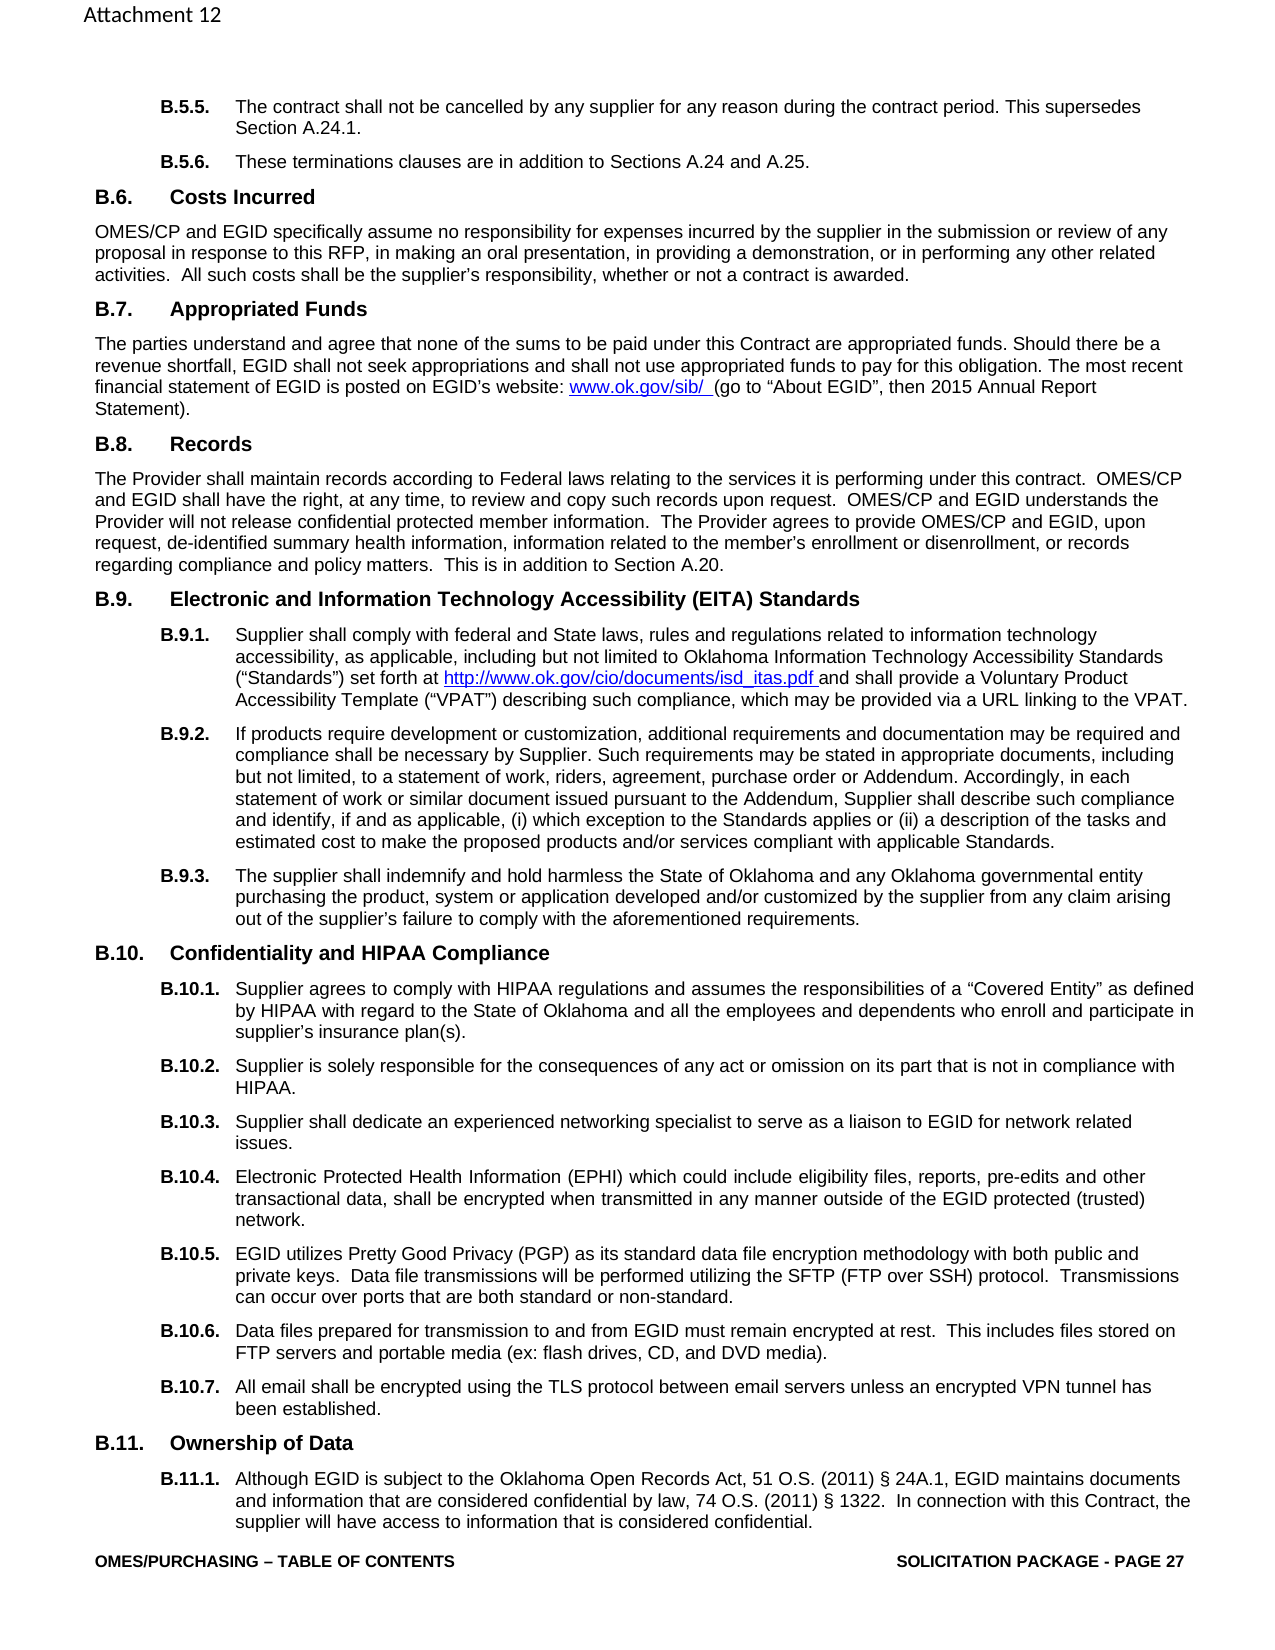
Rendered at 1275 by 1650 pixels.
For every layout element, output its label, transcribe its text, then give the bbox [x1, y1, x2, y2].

list These terminations clauses are in addition to Sections A.24 and A.25. [160, 151, 1208, 173]
list Supplier shall dedicate an experienced networking specialist to serve as a liaison to EGID for network related issues. [160, 1111, 1139, 1154]
subtitle Appropriated Funds [94, 297, 1208, 321]
text OMES/CP and EGID specifically assume no responsibility for expenses incurred by the supplier in the submission or review of any proposal in response to this RFP, in making an oral presentation, in providing a demonstration, or in performing any other related activities. All such costs shall be the supplier’s responsibility, whether or not a contract is awarded. [94, 221, 1188, 285]
list EGID utilizes Pretty Good Privacy (PGP) as its standard data file encryption methodology with both public and private keys. Data file transmissions will be performed utilizing the SFTP (FTP over SSH) protocol. Transmissions can occur over ports that are both standard or non-standard. [160, 1243, 1185, 1308]
list Supplier is solely responsible for the consequences of any act or omission on its part that is not in compliance with HIPAA. [160, 1055, 1178, 1098]
list The contract shall not be cancelled by any supplier for any reason during the contract period. This supersedes Section A.24.1. [160, 96, 1148, 139]
subtitle Records [94, 431, 1208, 455]
list Supplier agrees to comply with HIPAA regulations and assumes the responsibilities of a “Covered Entity” as defined by HIPAA with regard to the State of Oklahoma and all the employees and dependents who enroll and participate in supplier’s insurance plan(s). [160, 978, 1194, 1043]
list Supplier shall comply with federal and State laws, rules and regulations related to information technology accessibility, as applicable, including but not limited to Oklahoma Information Technology Accessibility Standards (“Standards”) set forth at http://www.ok.gov/cio/documents/isd_itas.pdf and shall provide a Voluntary Product Accessibility Template (“VPAT”) describing such compliance, which may be provided via a URL linking to the VPAT. [160, 624, 1188, 710]
subtitle Electronic and Information Technology Accessibility (EITA) Standards [94, 587, 1208, 611]
text The parties understand and agree that none of the sums to be paid under this Contract are appropriated funds. Should there be a revenue shortfall, EGID shall not seek appropriations and shall not use appropriated funds to pay for this obligation. The most recent financial statement of EGID is posted on EGID’s website: www.ok.gov/sib/ (go to “About EGID”, then 2015 Annual Report Statement). [94, 333, 1188, 419]
list The supplier shall indemnify and hold harmless the State of Oklahoma and any Oklahoma governmental entity purchasing the product, system or application developed and/or customized by the supplier from any claim arising out of the supplier’s failure to comply with the aforementioned requirements. [160, 864, 1178, 929]
list Data files prepared for transmission to and from EGID must remain encrypted at rest. This includes files stored on FTP servers and portable media (ex: flash drives, CD, and DVD media). [160, 1320, 1178, 1363]
subtitle Costs Incurred [94, 185, 1208, 209]
list If products require development or customization, additional requirements and documentation may be required and compliance shall be necessary by Supplier. Such requirements may be stated in appropriate documents, including but not limited, to a statement of work, riders, agreement, purchase order or Addendum. Accordingly, in each statement of work or similar document issued pursuant to the Addendum, Supplier shall describe such compliance and identify, if and as applicable, (i) which exception to the Standards applies or (ii) a description of the tasks and estimated cost to make the proposed products and/or services compliant with applicable Standards. [160, 723, 1188, 852]
list All email shall be encrypted using the TLS protocol between email servers unless an encrypted VPN tunnel has been established. [160, 1376, 1158, 1419]
subtitle Confidentiality and HIPAA Compliance [94, 941, 1208, 965]
list Although EGID is subject to the Oklahoma Open Records Act, 51 O.S. (2011) § 24A.1, EGID maintains documents and information that are considered confidential by law, 74 O.S. (2011) § 1322. In connection with this Contract, the supplier will have access to information that is considered confidential. [160, 1468, 1197, 1532]
list Electronic Protected Health Information (EPHI) which could include eligibility files, reports, pre-edits and other transactional data, shall be encrypted when transmitted in any manner outside of the EGID protected (trusted) network. [160, 1166, 1146, 1231]
text The Provider shall maintain records according to Federal laws relating to the services it is performing under this contract. OMES/CP and EGID shall have the right, at any time, to review and copy such records upon request. OMES/CP and EGID understands the Provider will not release confidential protected member information. The Provider agrees to provide OMES/CP and EGID, upon request, de-identified summary health information, information related to the member’s enrollment or disenrollment, or records regarding compliance and policy matters. This is in addition to Section A.20. [94, 467, 1188, 575]
subtitle Ownership of Data [94, 1431, 1208, 1455]
